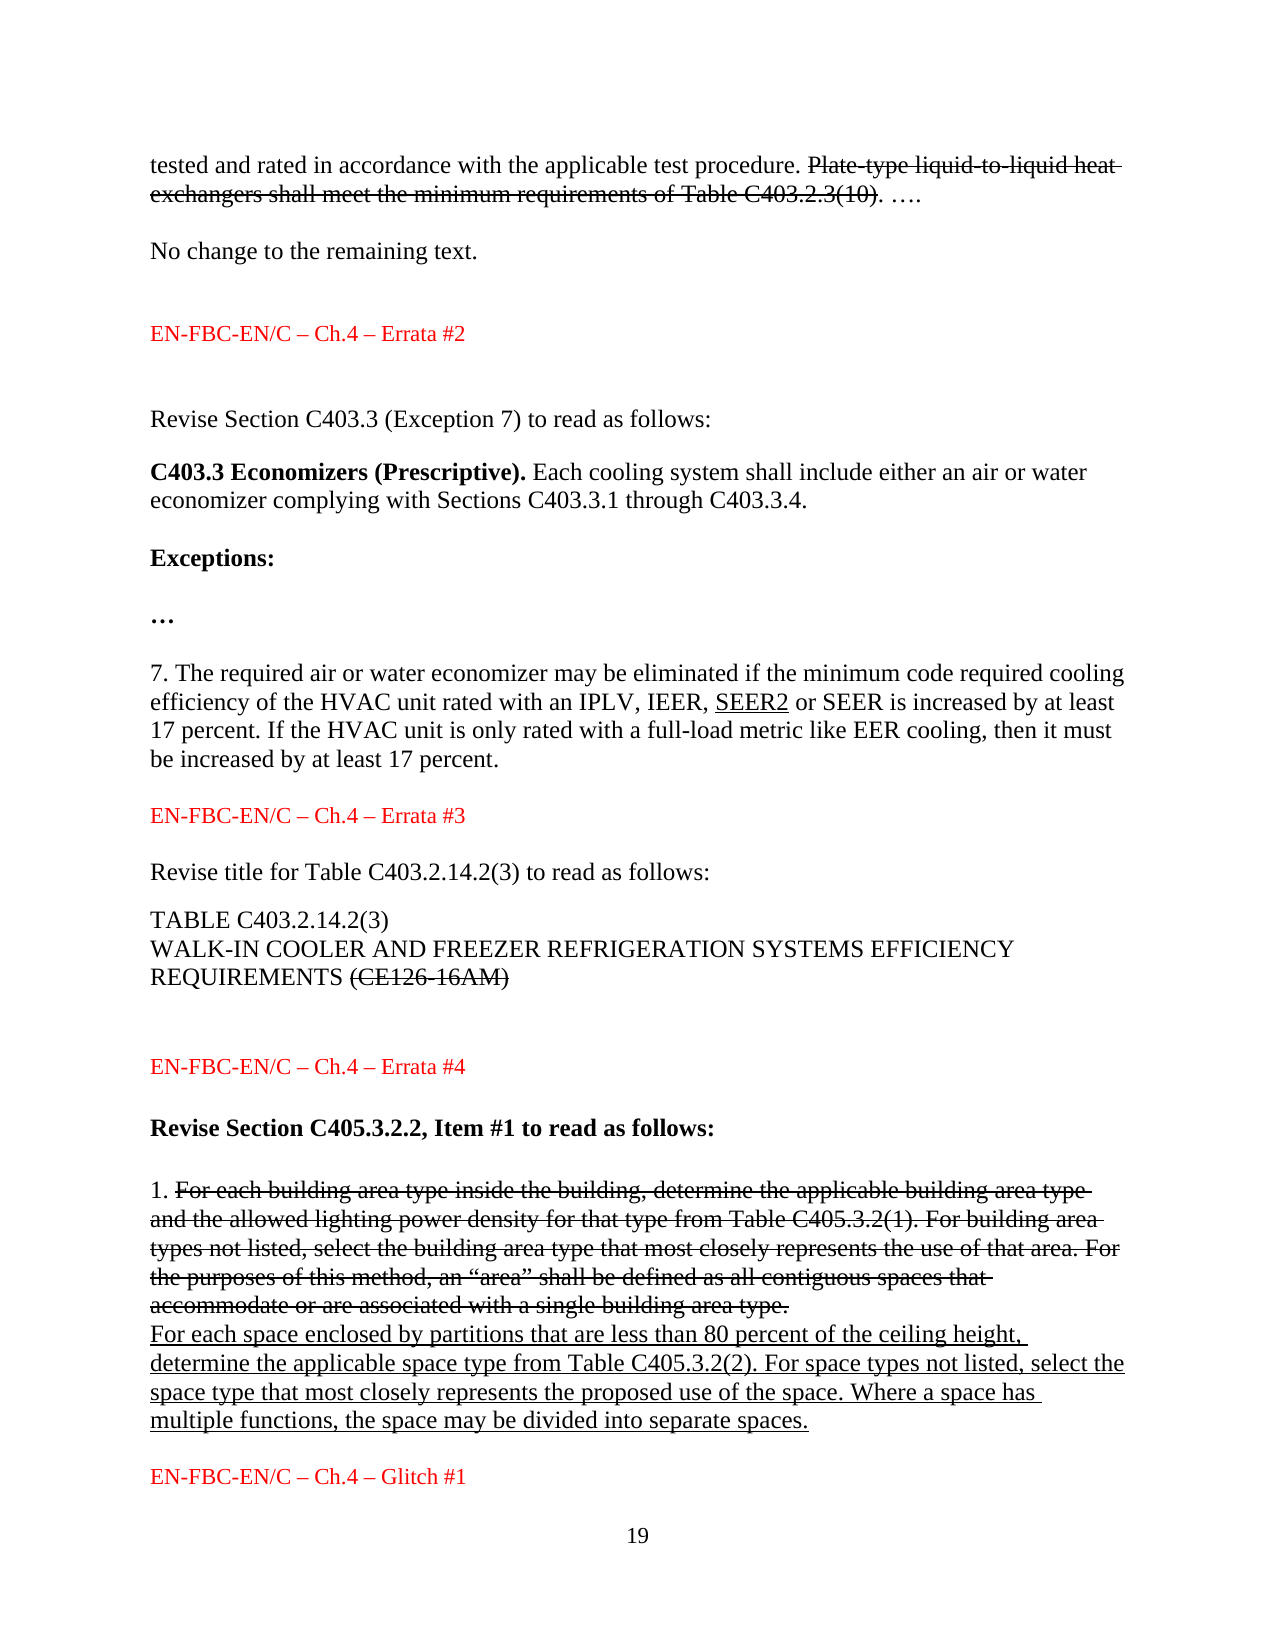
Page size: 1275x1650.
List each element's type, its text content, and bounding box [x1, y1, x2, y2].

text For each space enclosed by partitions that are less than 80 percent of the ceiling height, determine the applicable space type from Table C405.3.2(2). For space types not listed, select the space type that most closely represents the proposed use of the space. Where a space has multiple functions, the space may be divided into separate spaces. [150, 1319, 1125, 1373]
text C403.3 Economizers (Prescriptive). Each cooling system shall include either an air or water economizer complying with Sections C403.3.1 through C403.3.4. [150, 457, 1125, 514]
text EN-FBC-EN/C – Ch.4 – Errata #2 [150, 320, 1125, 346]
text … [150, 601, 1125, 629]
text EN-FBC-EN/C – Ch.4 – Glitch #1 [150, 1463, 1125, 1489]
text 7. The required air or water economizer may be eliminated if the minimum code required cooling efficiency of the HVAC unit rated with an IPLV, IEER, SEER2 or SEER is increased by at least 17 percent. If the HVAC unit is only rated with a full-load metric like EER cooling, then it must be increased by at least 17 percent. [150, 658, 1125, 773]
text Revise title for Table C403.2.14.2(3) to read as follows: [150, 857, 1125, 886]
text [150, 150, 1125, 207]
text EN-FBC-EN/C – Ch.4 – Errata #3 [150, 802, 1125, 828]
text Exceptions: [150, 543, 1125, 572]
text 1. For each building area type inside the building, determine the applicable building area type and the allowed lighting power density for that type from Table C405.3.2(1). For building area types not listed, select the building area type that most closely represents the use of that area. For the purposes of this method, an “area” shall be defined as all contiguous spaces that accommodate or are associated with a single building area type. [150, 1176, 1125, 1319]
text TABLE C403.2.14.2(3) [150, 905, 1125, 934]
text No change to the remaining text. [150, 236, 1125, 265]
text For each space enclosed by partitions that are less than 80 percent of the ceiling height, determine the applicable space type from Table C405.3.2(2). For space types not listed, select the space type that most closely represents the proposed use of the space. Where a space has multiple functions, the space may be divided into separate spaces. [150, 1374, 1125, 1434]
text Revise Section C405.3.2.2, Item #1 to read as follows: [150, 1113, 1125, 1142]
text EN-FBC-EN/C – Ch.4 – Errata #4 [150, 1053, 1125, 1080]
text WALK-IN COOLER AND FREEZER REFRIGERATION SYSTEMS EFFICIENCY REQUIREMENTS (CE126-16AM) [150, 934, 1125, 991]
text Revise Section C403.3 (Exception 7) to read as follows: [150, 404, 1125, 433]
